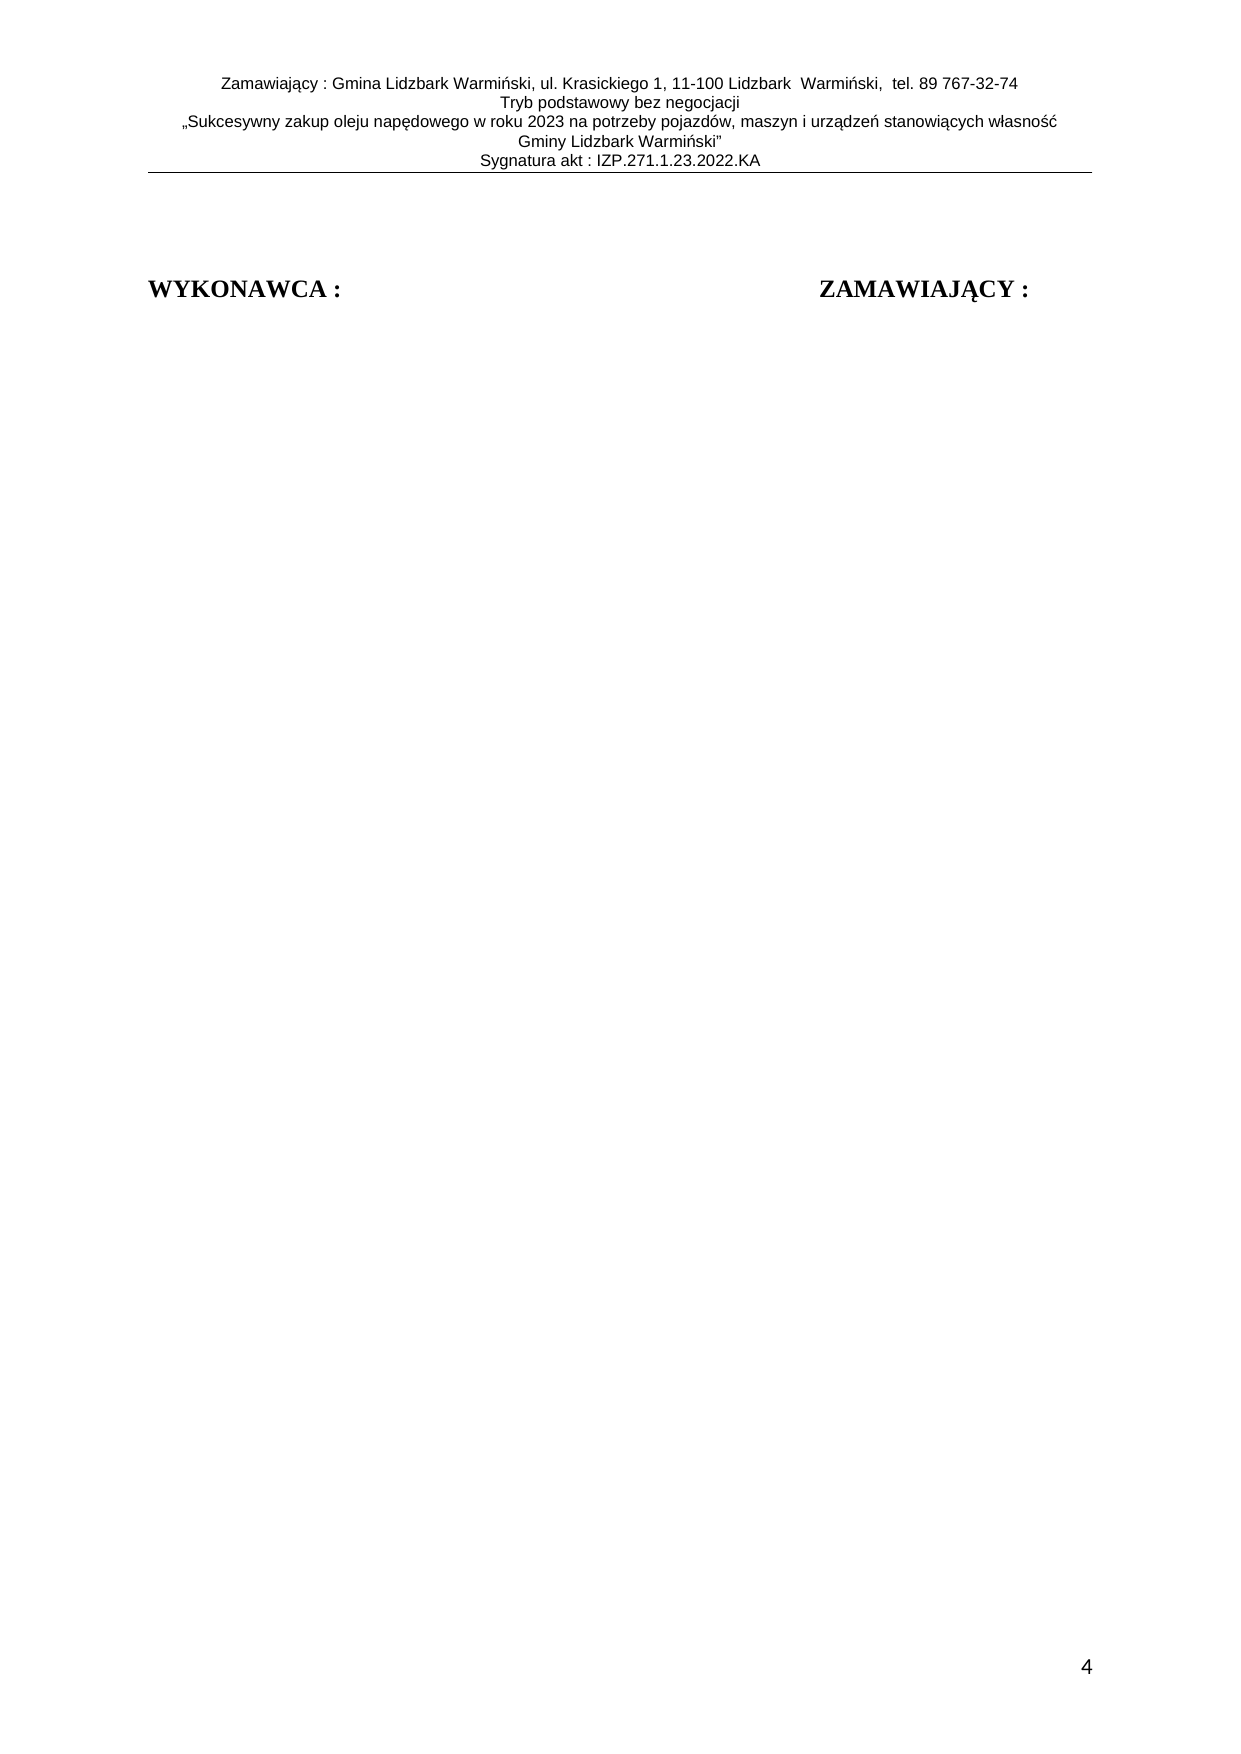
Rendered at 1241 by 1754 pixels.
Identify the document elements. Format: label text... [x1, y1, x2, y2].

text WYKONAWCA : ZAMAWIAJĄCY : [148, 274, 1092, 303]
